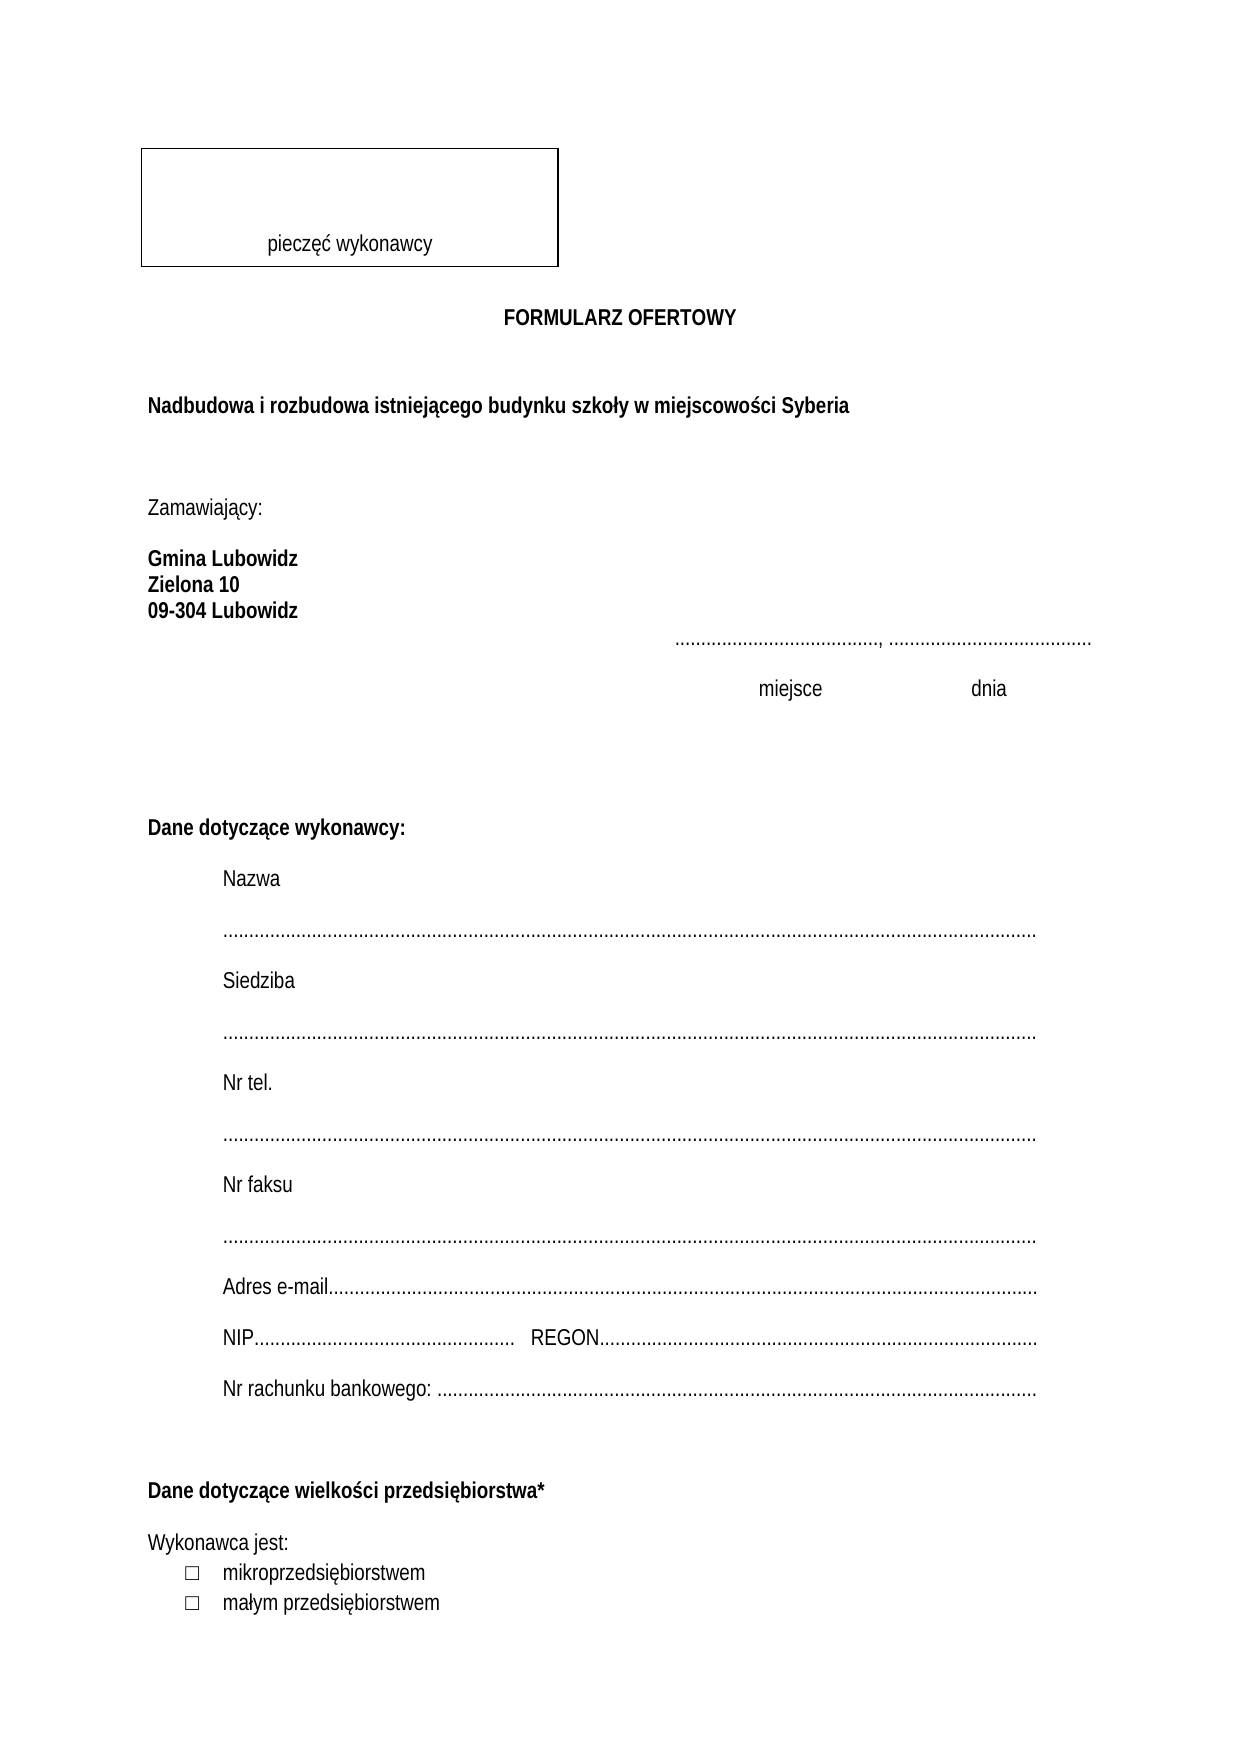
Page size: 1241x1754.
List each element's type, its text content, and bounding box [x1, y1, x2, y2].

text Nadbudowa i rozbudowa istniejącego budynku szkoły w miejscowości Syberia [148, 392, 1092, 418]
text Siedziba [223, 967, 1092, 993]
text Dane dotyczące wykonawcy: [148, 814, 1092, 840]
text ......................................., ....................................... [148, 624, 1092, 650]
text ............................................................................................................................................................ [223, 1222, 1092, 1249]
text Nazwa [223, 865, 1092, 891]
text Zamawiający: [148, 494, 1092, 520]
text Nr tel. [223, 1069, 1092, 1096]
text Wykonawca jest: [148, 1528, 1092, 1555]
table_header pieczęć wykonawcy [142, 149, 557, 266]
text miejsce dnia [673, 675, 1092, 701]
text Adres e-mail........................................................................................................................................ [223, 1273, 1092, 1300]
text Gmina Lubowidz [148, 545, 1092, 571]
list małym przedsiębiorstwem [185, 1589, 1092, 1615]
text Nr rachunku bankowego: ................................................................................................................... [223, 1375, 1092, 1402]
text Dane dotyczące wielkości przedsiębiorstwa* [148, 1477, 1092, 1504]
text ............................................................................................................................................................ [223, 916, 1092, 942]
list mikroprzedsiębiorstwem [185, 1559, 1092, 1585]
text 09-304 Lubowidz [148, 597, 1092, 624]
text Nr faksu [223, 1171, 1092, 1198]
text ............................................................................................................................................................ [223, 1120, 1092, 1147]
text NIP.................................................. REGON.................................................................................... [223, 1324, 1092, 1351]
text Zielona 10 [148, 571, 1092, 597]
text ............................................................................................................................................................ [223, 1018, 1092, 1044]
text FORMULARZ OFERTOWY [148, 303, 1092, 330]
